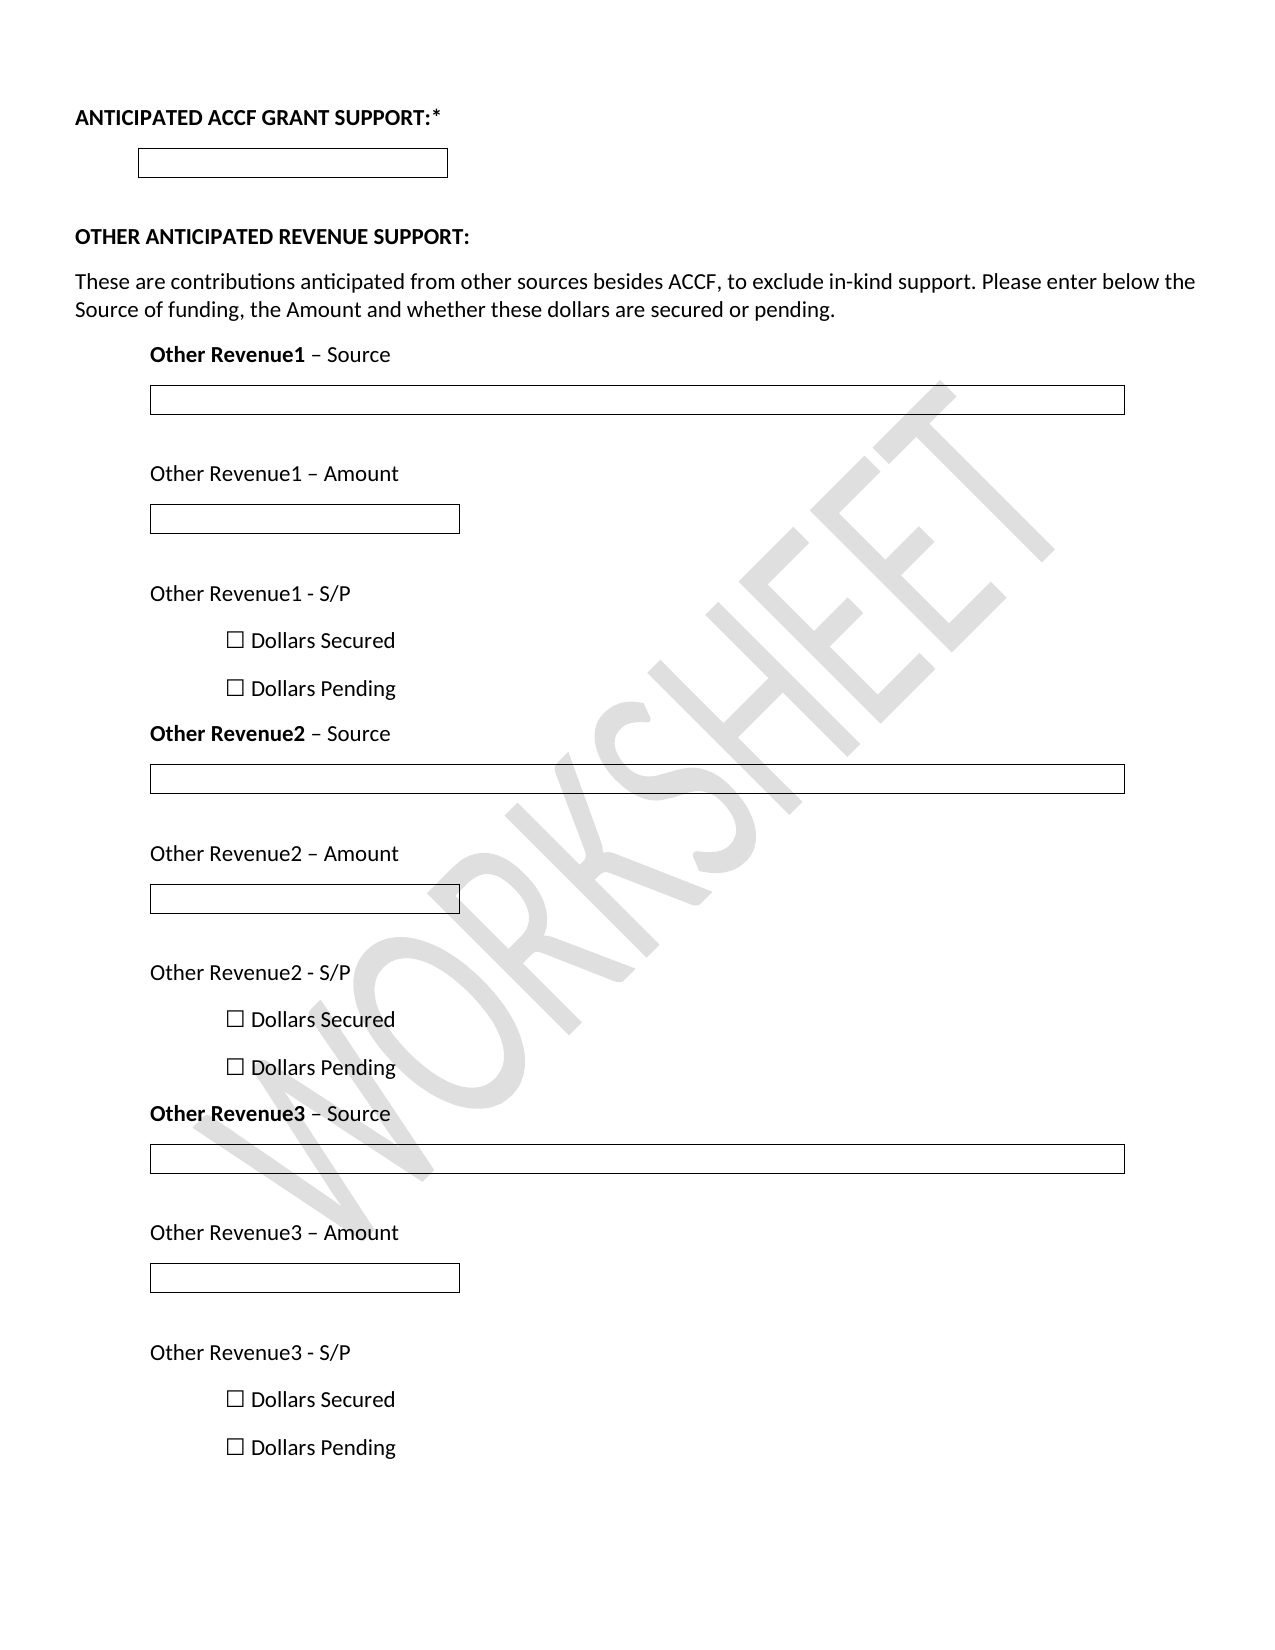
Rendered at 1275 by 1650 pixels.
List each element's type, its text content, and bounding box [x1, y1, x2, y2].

text Dollars Pending [225, 671, 1200, 703]
text These are contributions anticipated from other sources besides ACCF, to exclude in-kind support. Please enter below the Source of funding, the Amount and whether these dollars are secured or pending. [75, 267, 1200, 323]
text Other Revenue1 – Source [150, 340, 1200, 368]
text Dollars Pending [225, 1430, 1200, 1462]
table_header [151, 386, 1124, 414]
text Other Revenue1 – Amount [150, 459, 1200, 487]
text Other Revenue2 – Amount [150, 839, 1200, 867]
text Dollars Secured [225, 1003, 1200, 1034]
text OTHER ANTICIPATED REVENUE SUPPORT: [75, 222, 1200, 251]
table_header [151, 885, 459, 913]
table_header [151, 1264, 459, 1292]
text Other Revenue2 – Source [150, 719, 1200, 747]
text ANTICIPATED ACCF GRANT SUPPORT:* [75, 103, 1200, 131]
text Other Revenue2 - S/P [150, 958, 1200, 986]
text Dollars Pending [225, 1051, 1200, 1082]
table_header [151, 1145, 1124, 1173]
table_header [151, 505, 459, 533]
table_header [139, 149, 447, 177]
table_header [151, 765, 1124, 793]
text Other Revenue3 - S/P [150, 1338, 1200, 1366]
text Other Revenue3 – Amount [150, 1218, 1200, 1246]
text Dollars Secured [225, 623, 1200, 655]
text Dollars Secured [225, 1382, 1200, 1414]
text Other Revenue3 – Source [150, 1099, 1200, 1127]
text Other Revenue1 - S/P [150, 579, 1200, 607]
